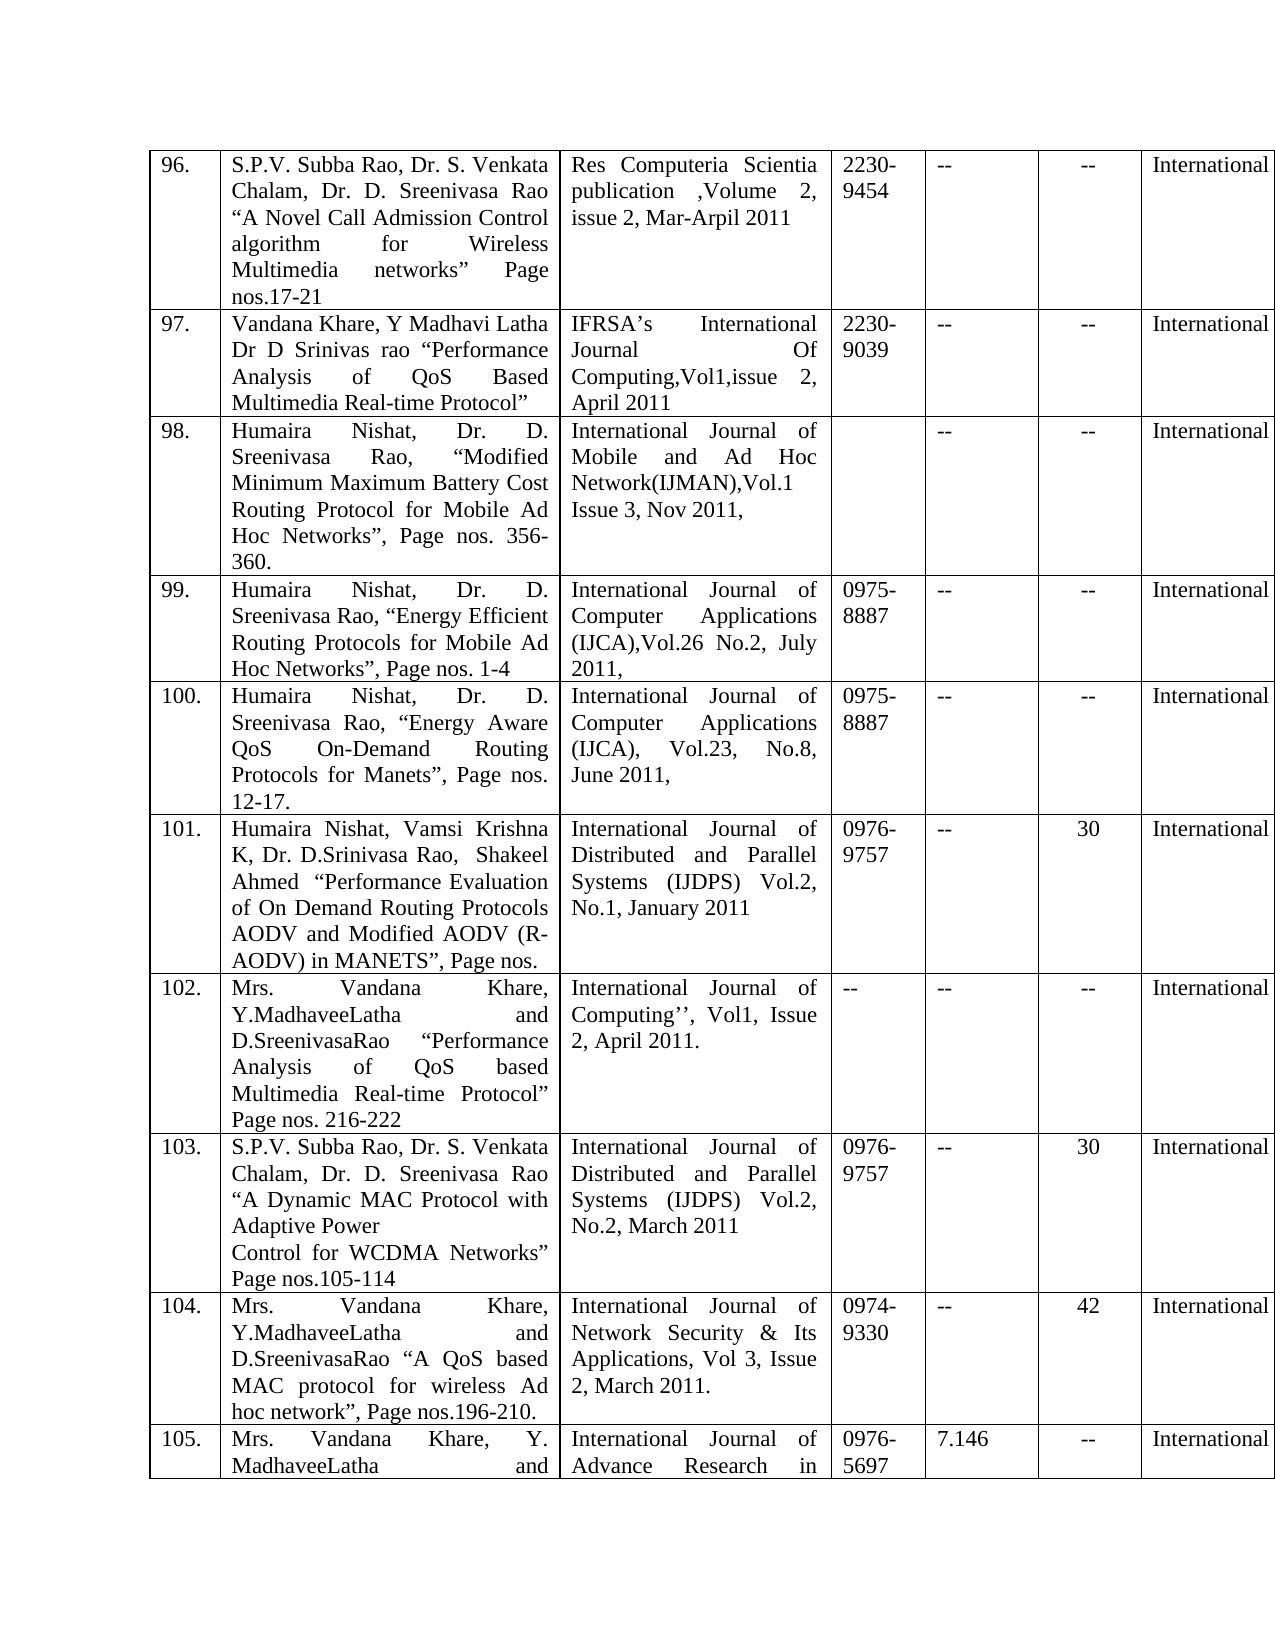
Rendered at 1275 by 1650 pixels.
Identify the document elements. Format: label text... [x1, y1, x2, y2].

table_cell -- [926, 815, 1038, 973]
table_cell International [1142, 1293, 1274, 1424]
table_cell -- [1039, 1425, 1141, 1478]
table_cell -- [1039, 974, 1141, 1132]
table_cell Humaira Nishat, Dr. D. Sreenivasa Rao, “Energy Aware QoS On-Demand Routing Protocols for Manets”, Page nos. 12-17. [221, 682, 559, 814]
table_cell -- [926, 974, 1038, 1132]
table_cell International Journal of Distributed and Parallel Systems (IJDPS) Vol.2, No.1, January 2011 [561, 815, 831, 973]
table_cell International [1142, 974, 1274, 1132]
table_cell S.P.V. Subba Rao, Dr. S. Venkata Chalam, Dr. D. Sreenivasa Rao “A Dynamic MAC Protocol with Adaptive Power Control for WCDMA Networks” Page nos.105-114 [221, 1134, 559, 1292]
table_cell 0976-5697 [832, 1425, 925, 1478]
table_cell -- [926, 417, 1038, 575]
table_cell [151, 1134, 220, 1292]
table_cell -- [1039, 310, 1141, 416]
table_cell Humaira Nishat, Vamsi Krishna K, Dr. D.Srinivasa Rao, Shakeel Ahmed “Performance Evaluation of On Demand Routing Protocols AODV and Modified AODV (R-AODV) in MANETS”, Page nos. [221, 815, 559, 973]
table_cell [561, 1425, 831, 1478]
table_cell International Journal of Computer Applications (IJCA),Vol.26 No.2, July 2011, [561, 576, 831, 681]
table_cell International Journal of Computing’’, Vol1, Issue 2, April 2011. [561, 974, 831, 1132]
table_cell -- [1039, 576, 1141, 681]
table_cell -- [926, 576, 1038, 681]
table_cell International [1142, 417, 1274, 575]
table_cell Humaira Nishat, Dr. D. Sreenivasa Rao, “Energy Efficient Routing Protocols for Mobile Ad Hoc Networks”, Page nos. 1-4 [221, 576, 559, 681]
table_cell 0976-9757 [832, 815, 925, 973]
table_cell Humaira Nishat, Dr. D. Sreenivasa Rao, “Modified Minimum Maximum Battery Cost Routing Protocol for Mobile Ad Hoc Networks”, Page nos. 356-360. [221, 417, 559, 575]
table_cell International [1142, 151, 1274, 309]
table_cell International [1142, 682, 1274, 814]
table_cell IFRSA’s International Journal Of Computing,Vol1,issue 2, April 2011 [561, 310, 831, 416]
table_cell International [1142, 1425, 1274, 1478]
table_cell International [1142, 1134, 1274, 1292]
table_cell International Journal of Network Security & Its Applications, Vol 3, Issue 2, March 2011. [561, 1293, 831, 1424]
table_cell [151, 310, 220, 416]
table_cell [151, 151, 220, 309]
table_cell [832, 417, 925, 575]
table_cell International [1142, 310, 1274, 416]
table_cell [151, 1425, 220, 1478]
table_cell [151, 1293, 220, 1424]
table_cell -- [926, 310, 1038, 416]
table_cell -- [832, 974, 925, 1132]
table_cell 30 [1039, 1134, 1141, 1292]
table_cell International Journal of Distributed and Parallel Systems (IJDPS) Vol.2, No.2, March 2011 [561, 1134, 831, 1292]
table_cell [151, 417, 220, 575]
table_cell 0974-9330 [832, 1293, 925, 1424]
table_cell Res Computeria Scientia publication ,Volume 2, issue 2, Mar-Arpil 2011 [561, 151, 831, 309]
table_cell 7.146 [926, 1425, 1038, 1478]
table_cell -- [926, 1134, 1038, 1292]
table_cell International Journal of Computer Applications (IJCA), Vol.23, No.8, June 2011, [561, 682, 831, 814]
table_cell -- [1039, 682, 1141, 814]
table_cell -- [926, 151, 1038, 309]
table_cell S.P.V. Subba Rao, Dr. S. Venkata Chalam, Dr. D. Sreenivasa Rao “A Novel Call Admission Control algorithm for Wireless Multimedia networks” Page nos.17-21 [221, 151, 559, 309]
table_cell Vandana Khare, Y Madhavi Latha Dr D Srinivas rao “Performance Analysis of QoS Based Multimedia Real-time Protocol” [221, 310, 559, 416]
table_cell -- [926, 1293, 1038, 1424]
table_cell Mrs. Vandana Khare, Y.MadhaveeLatha and D.SreenivasaRao “Performance Analysis of QoS based Multimedia Real-time Protocol” Page nos. 216-222 [221, 974, 559, 1132]
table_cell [221, 1425, 559, 1478]
table_cell -- [1039, 151, 1141, 309]
table_cell 0975-8887 [832, 682, 925, 814]
table_cell 42 [1039, 1293, 1141, 1424]
table_cell 2230-9454 [832, 151, 925, 309]
table_cell [151, 815, 220, 973]
table_cell -- [926, 682, 1038, 814]
table_cell Mrs. Vandana Khare, Y.MadhaveeLatha and D.SreenivasaRao “A QoS based MAC protocol for wireless Ad hoc network”, Page nos.196-210. [221, 1293, 559, 1424]
table_cell 2230-9039 [832, 310, 925, 416]
table_cell 30 [1039, 815, 1141, 973]
table_cell [151, 576, 220, 681]
table_cell 0975-8887 [832, 576, 925, 681]
table_cell -- [1039, 417, 1141, 575]
table_cell International Journal of Mobile and Ad Hoc Network(IJMAN),Vol.1 Issue 3, Nov 2011, [561, 417, 831, 575]
table_cell [151, 974, 220, 1132]
table_cell International [1142, 815, 1274, 973]
table_cell [151, 682, 220, 814]
table_cell 0976-9757 [832, 1134, 925, 1292]
table_cell International [1142, 576, 1274, 681]
